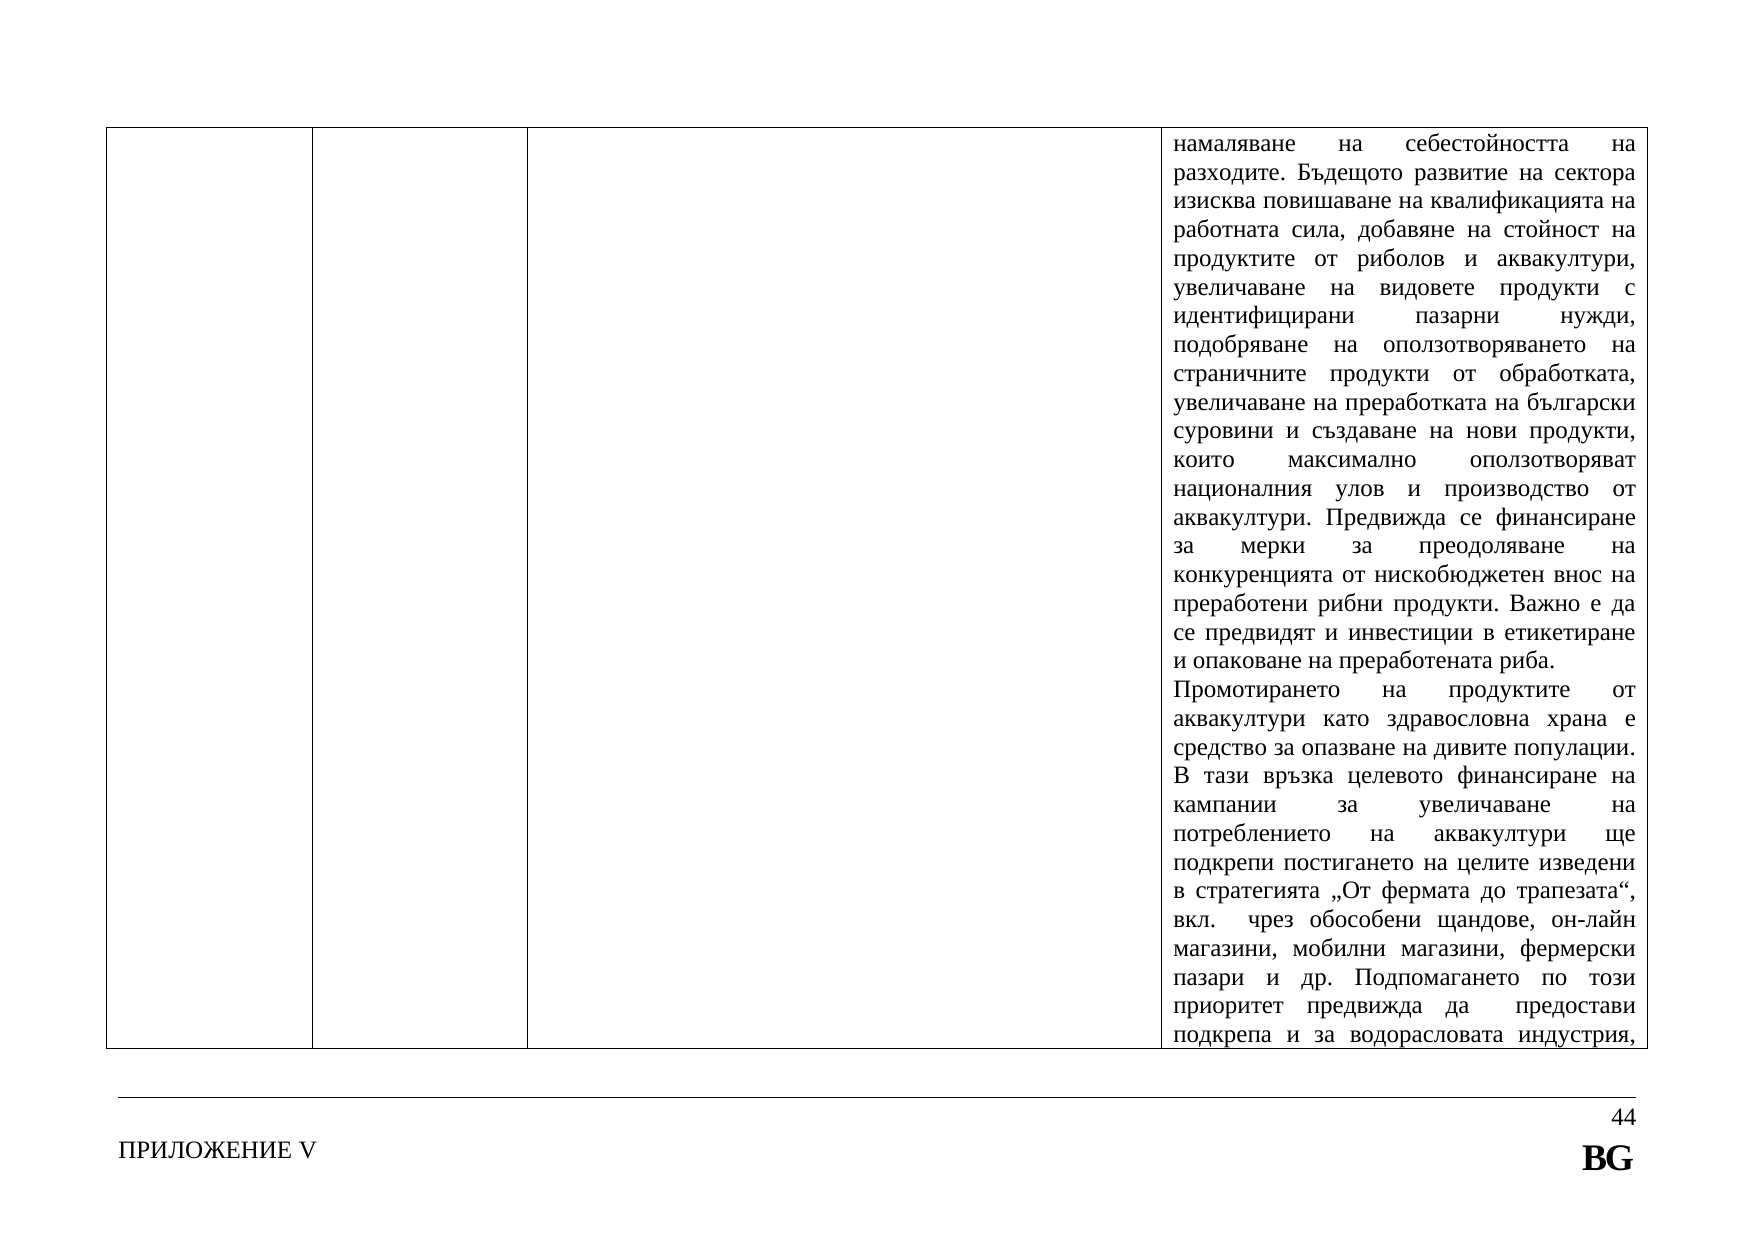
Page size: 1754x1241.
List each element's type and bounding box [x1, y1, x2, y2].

table_cell [528, 128, 1161, 1048]
